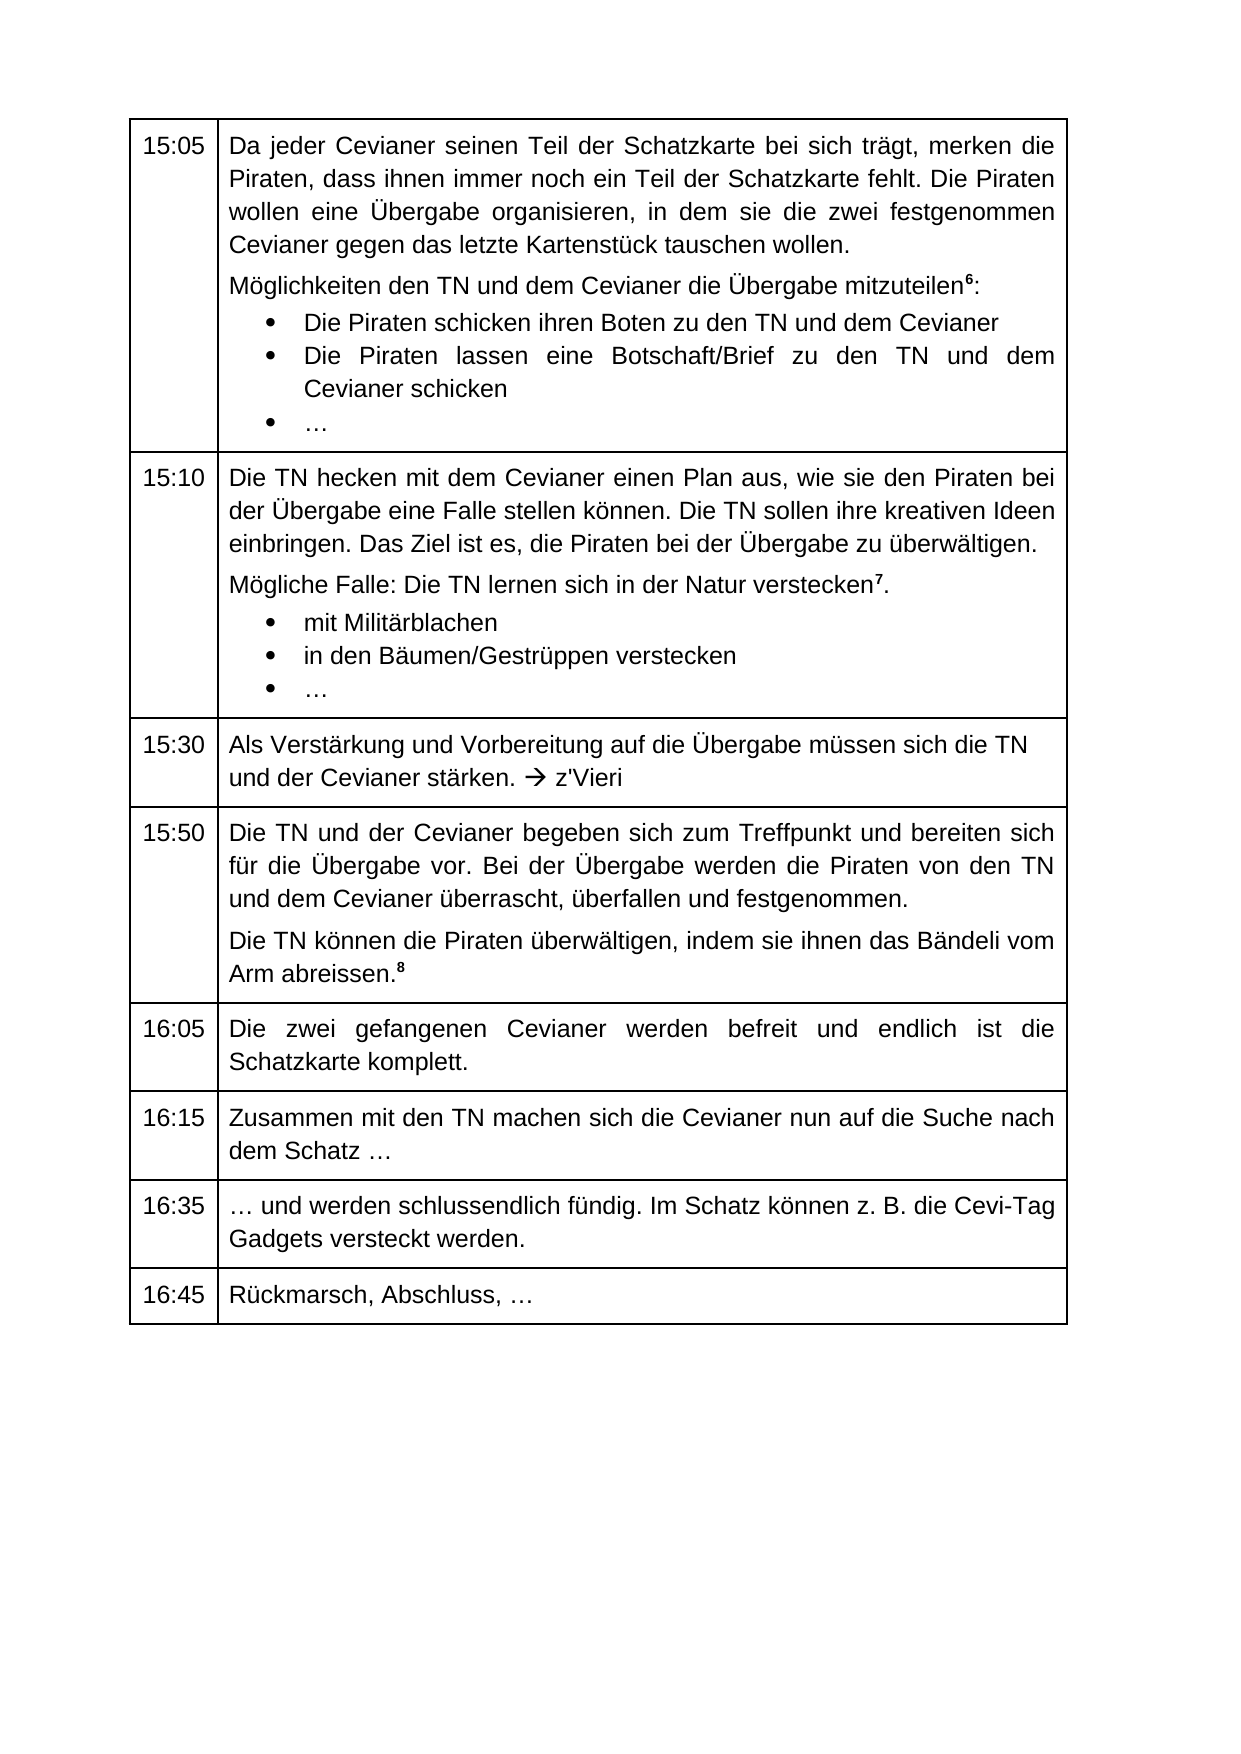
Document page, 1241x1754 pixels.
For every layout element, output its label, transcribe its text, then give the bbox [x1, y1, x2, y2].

table_cell Zusammen mit den TN machen sich die Cevianer nun auf die Suche nach dem Schatz … [219, 1092, 1066, 1179]
table_cell 15:10 [131, 453, 217, 717]
table_cell Die zwei gefangenen Cevianer werden befreit und endlich ist die Schatzkarte komplett. [219, 1004, 1066, 1090]
table_header Da jeder Cevianer seinen Teil der Schatzkarte bei sich trägt, merken die Piraten, dass ihnen immer noch ein Teil der Schatzkarte fehlt. Die Piraten wollen eine Übergabe organisieren, in dem sie die zwei festgenommen Cevianer gegen das letzte Kartenstück tauschen wollen. Möglichkeiten den TN und dem Cevianer die Übergabe mitzuteilen6: Die Piraten schicken ihren Boten zu den TN und dem Cevianer Die Piraten lassen eine Botschaft/Brief zu den TN und dem Cevianer schicken … [219, 120, 1066, 451]
table_cell 15:30 [131, 719, 217, 806]
table_cell Die TN hecken mit dem Cevianer einen Plan aus, wie sie den Piraten bei der Übergabe eine Falle stellen können. Die TN sollen ihre kreativen Ideen einbringen. Das Ziel ist es, die Piraten bei der Übergabe zu überwältigen. Mögliche Falle: Die TN lernen sich in der Natur verstecken7. mit Militärblachen in den Bäumen/Gestrüppen verstecken … [219, 453, 1066, 717]
table_cell 16:35 [131, 1181, 217, 1267]
table_cell 16:45 [131, 1269, 217, 1323]
table_cell Die TN und der Cevianer begeben sich zum Treffpunkt und bereiten sich für die Übergabe vor. Bei der Übergabe werden die Piraten von den TN und dem Cevianer überrascht, überfallen und festgenommen. Die TN können die Piraten überwältigen, indem sie ihnen das Bändeli vom Arm abreissen.8 [219, 808, 1066, 1002]
table_cell … und werden schlussendlich fündig. Im Schatz können z. B. die Cevi-Tag Gadgets versteckt werden. [219, 1181, 1066, 1267]
table_cell 16:05 [131, 1004, 217, 1090]
table_cell Als Verstärkung und Vorbereitung auf die Übergabe müssen sich die TN und der Cevianer stärken. z'Vieri [219, 719, 1066, 806]
table_header 15:05 [131, 120, 217, 451]
table_cell 16:15 [131, 1092, 217, 1179]
table_cell Rückmarsch, Abschluss, … [219, 1269, 1066, 1323]
table_cell 15:50 [131, 808, 217, 1002]
